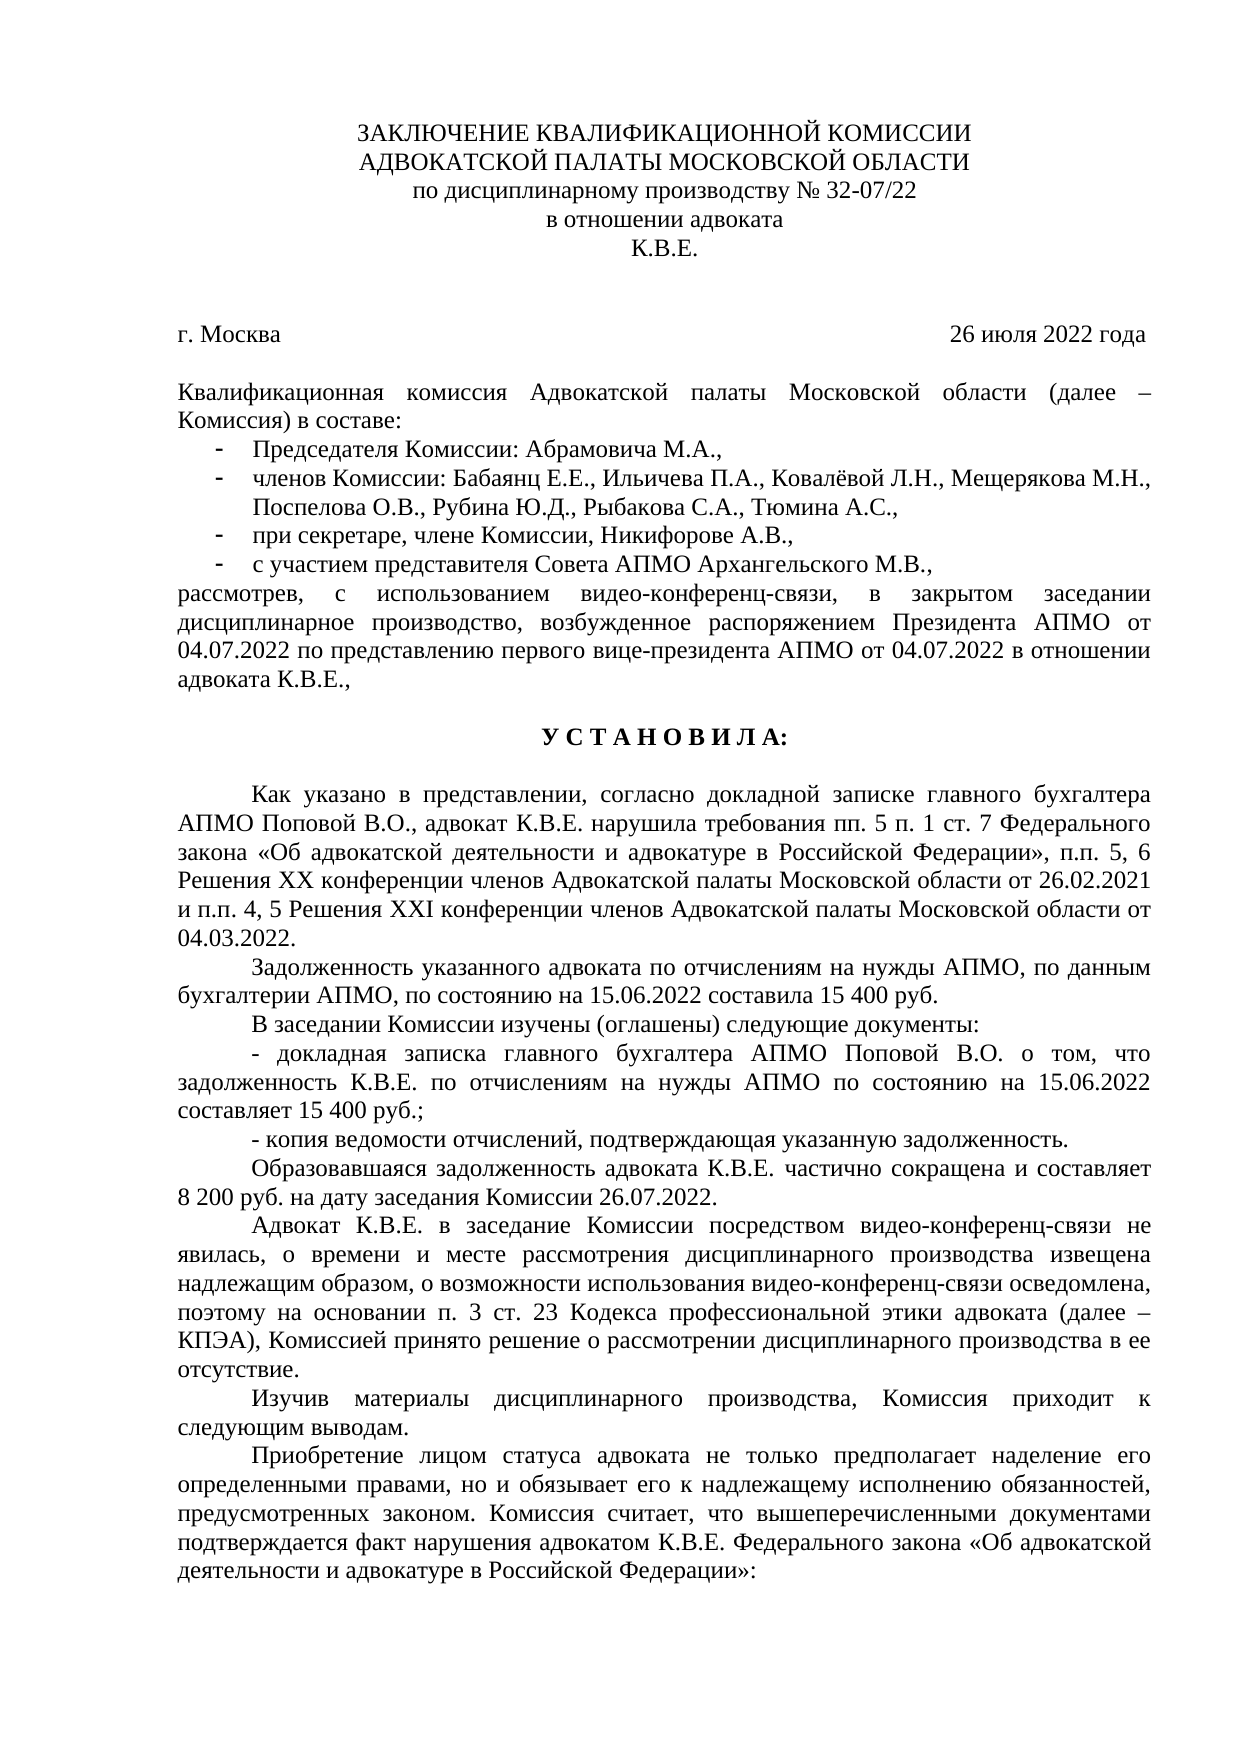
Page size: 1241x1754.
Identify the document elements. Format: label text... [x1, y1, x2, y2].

text Как указано в представлении, согласно докладной записке главного бухгалтера АПМО Поповой В.О., адвокат К.В.Е. нарушила требования пп. 5 п. 1 ст. 7 Федерального закона «Об адвокатской деятельности и адвокатуре в Российской Федерации», п.п. 5, 6 Решения XX конференции членов Адвокатской палаты Московской области от 26.02.2021 и п.п. 4, 5 Решения XXI конференции членов Адвокатской палаты Московской области от 04.03.2022. [177, 779, 1152, 952]
text Адвокат К.В.Е. в заседание Комиссии посредством видео-конференц-связи не явилась, о времени и месте рассмотрения дисциплинарного производства извещена надлежащим образом, о возможности использования видео-конференц-связи осведомлена, поэтому на основании п. 3 ст. 23 Кодекса профессиональной этики адвоката (далее – КПЭА), Комиссией принято решение о рассмотрении дисциплинарного производства в ее отсутствие. [177, 1211, 1152, 1383]
text В заседании Комиссии изучены (оглашены) следующие документы: [177, 1009, 1152, 1038]
text - докладная записка главного бухгалтера АПМО Поповой В.О. о том, что задолженность К.В.Е. по отчислениям на нужды АПМО по состоянию на 15.06.2022 составляет 15 400 руб.; [177, 1038, 1152, 1124]
text К.В.Е. [177, 233, 1152, 262]
list Председателя Комиссии: Абрамовича М.А., [215, 434, 1152, 463]
text Образовавшаяся задолженность адвоката К.В.Е. частично сокращена и составляет 8 200 руб. на дату заседания Комиссии 26.07.2022. [177, 1153, 1152, 1211]
list при секретаре, члене Комиссии, Никифорове А.В., [215, 521, 1152, 549]
list членов Комиссии: Бабаянц Е.Е., Ильичева П.А., Ковалёвой Л.Н., Мещерякова М.Н., Поспелова О.В., Рубина Ю.Д., Рыбакова С.А., Тюмина А.С., [215, 463, 1152, 521]
text У С Т А Н О В И Л А: [177, 722, 1152, 751]
text Изучив материалы дисциплинарного производства, Комиссия приходит к следующим выводам. [177, 1383, 1152, 1441]
text Квалификационная комиссия Адвокатской палаты Московской области (далее – Комиссия) в составе: [177, 377, 1152, 434]
text г. Москва 26 июля 2022 года [177, 319, 1152, 348]
text ЗАКЛЮЧЕНИЕ КВАЛИФИКАЦИОННОЙ КОМИССИИ [177, 118, 1152, 147]
list с участием представителя Совета АПМО Архангельского М.В., [215, 549, 1152, 578]
text в отношении адвоката [177, 204, 1152, 233]
text - копия ведомости отчислений, подтверждающая указанную задолженность. [177, 1124, 1152, 1153]
text по дисциплинарному производству № 32-07/22 [177, 176, 1152, 204]
text Приобретение лицом статуса адвоката не только предполагает наделение его определенными правами, но и обязывает его к надлежащему исполнению обязанностей, предусмотренных законом. Комиссия считает, что вышеперечисленными документами подтверждается факт нарушения адвокатом К.В.Е. Федерального закона «Об адвокатской деятельности и адвокатуре в Российской Федерации»: [177, 1441, 1152, 1584]
text рассмотрев, с использованием видео-конференц-связи, в закрытом заседании дисциплинарное производство, возбужденное распоряжением Президента АПМО от 04.07.2022 по представлению первого вице-президента АПМО от 04.07.2022 в отношении адвоката К.В.Е., [177, 578, 1152, 693]
text Задолженность указанного адвоката по отчислениям на нужды АПМО, по данным бухгалтерии АПМО, по состоянию на 15.06.2022 составила 15 400 руб. [177, 952, 1152, 1009]
text АДВОКАТСКОЙ ПАЛАТЫ МОСКОВСКОЙ ОБЛАСТИ [177, 147, 1152, 176]
